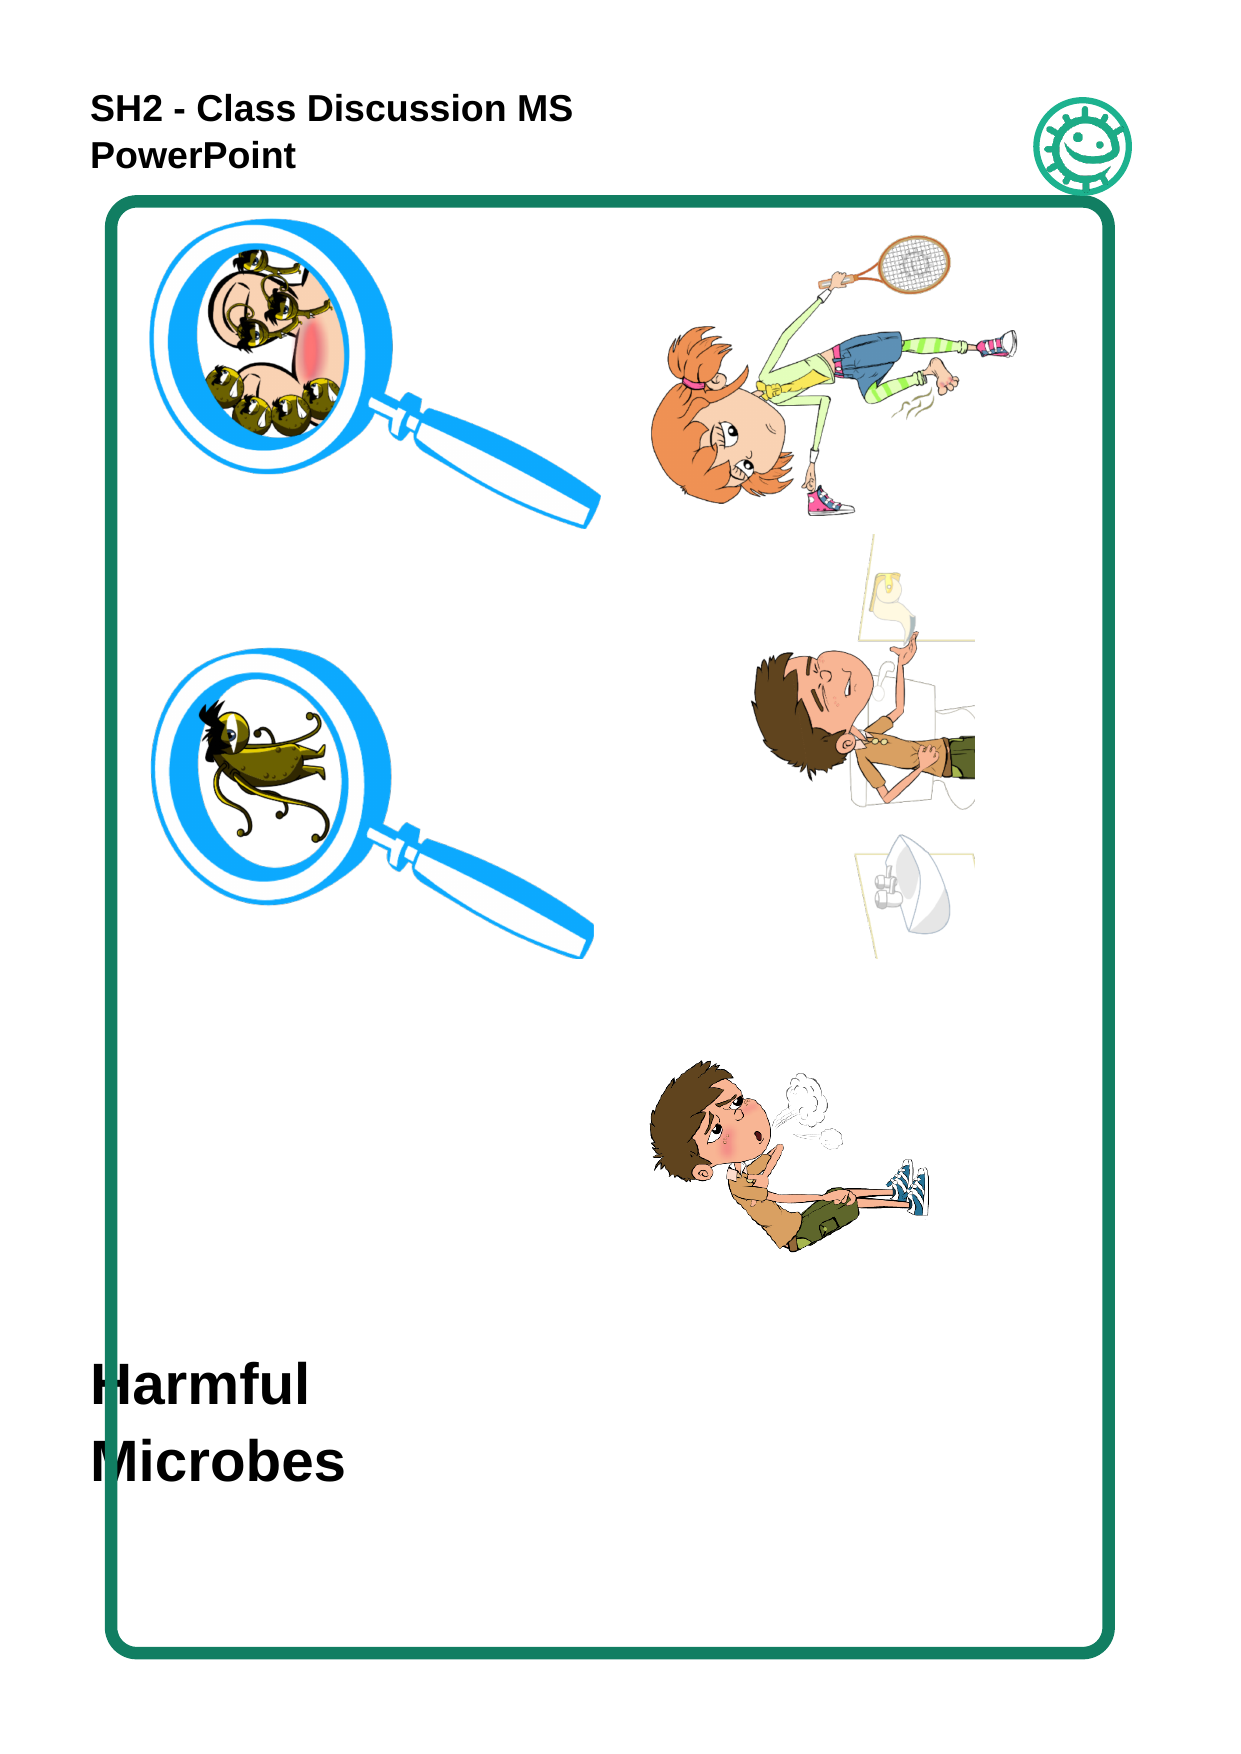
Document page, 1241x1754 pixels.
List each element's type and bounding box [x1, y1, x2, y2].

picture [1044, 106, 1124, 193]
picture [150, 219, 600, 529]
picture [151, 648, 593, 959]
picture [600, 963, 973, 1336]
picture [676, 534, 975, 959]
picture [602, 228, 1054, 529]
